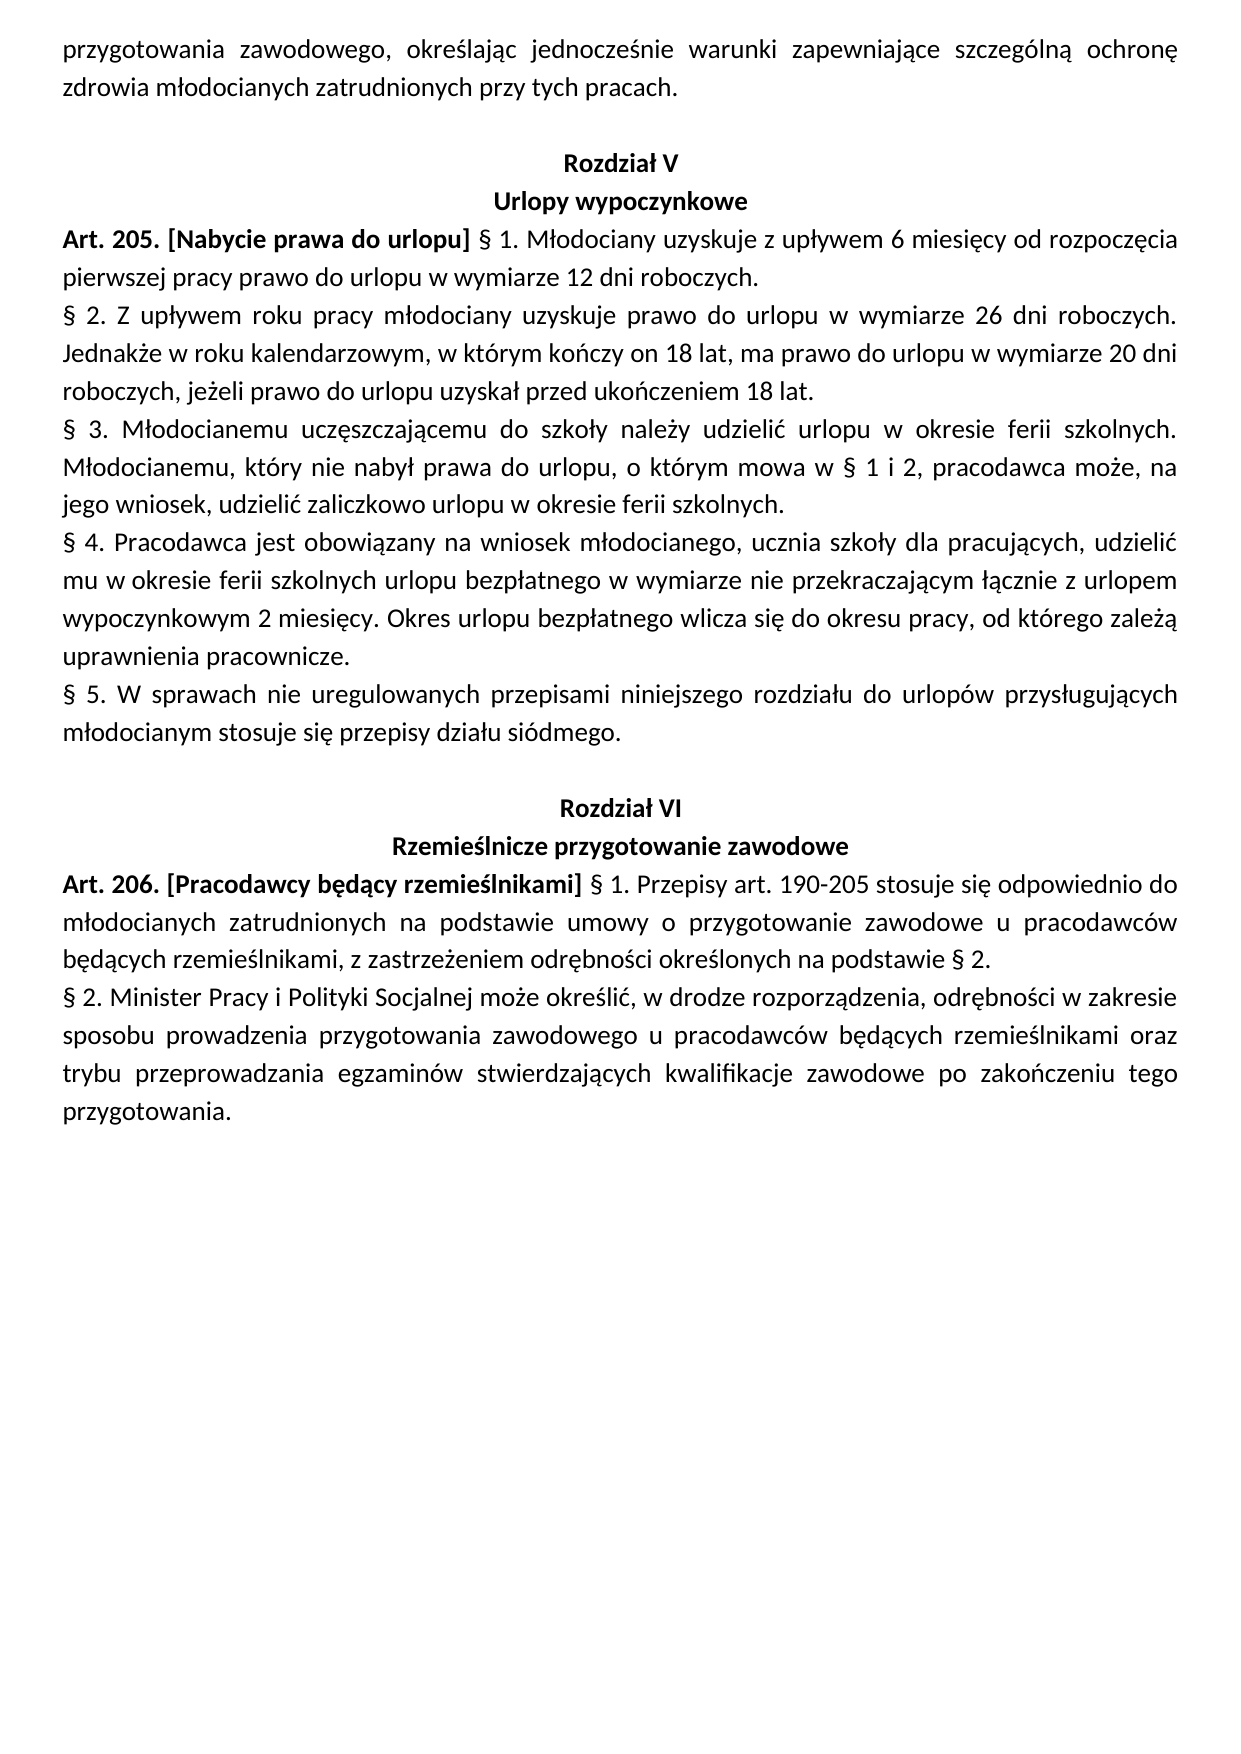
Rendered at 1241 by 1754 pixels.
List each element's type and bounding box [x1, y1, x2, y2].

table_header [59, 30, 1240, 1135]
